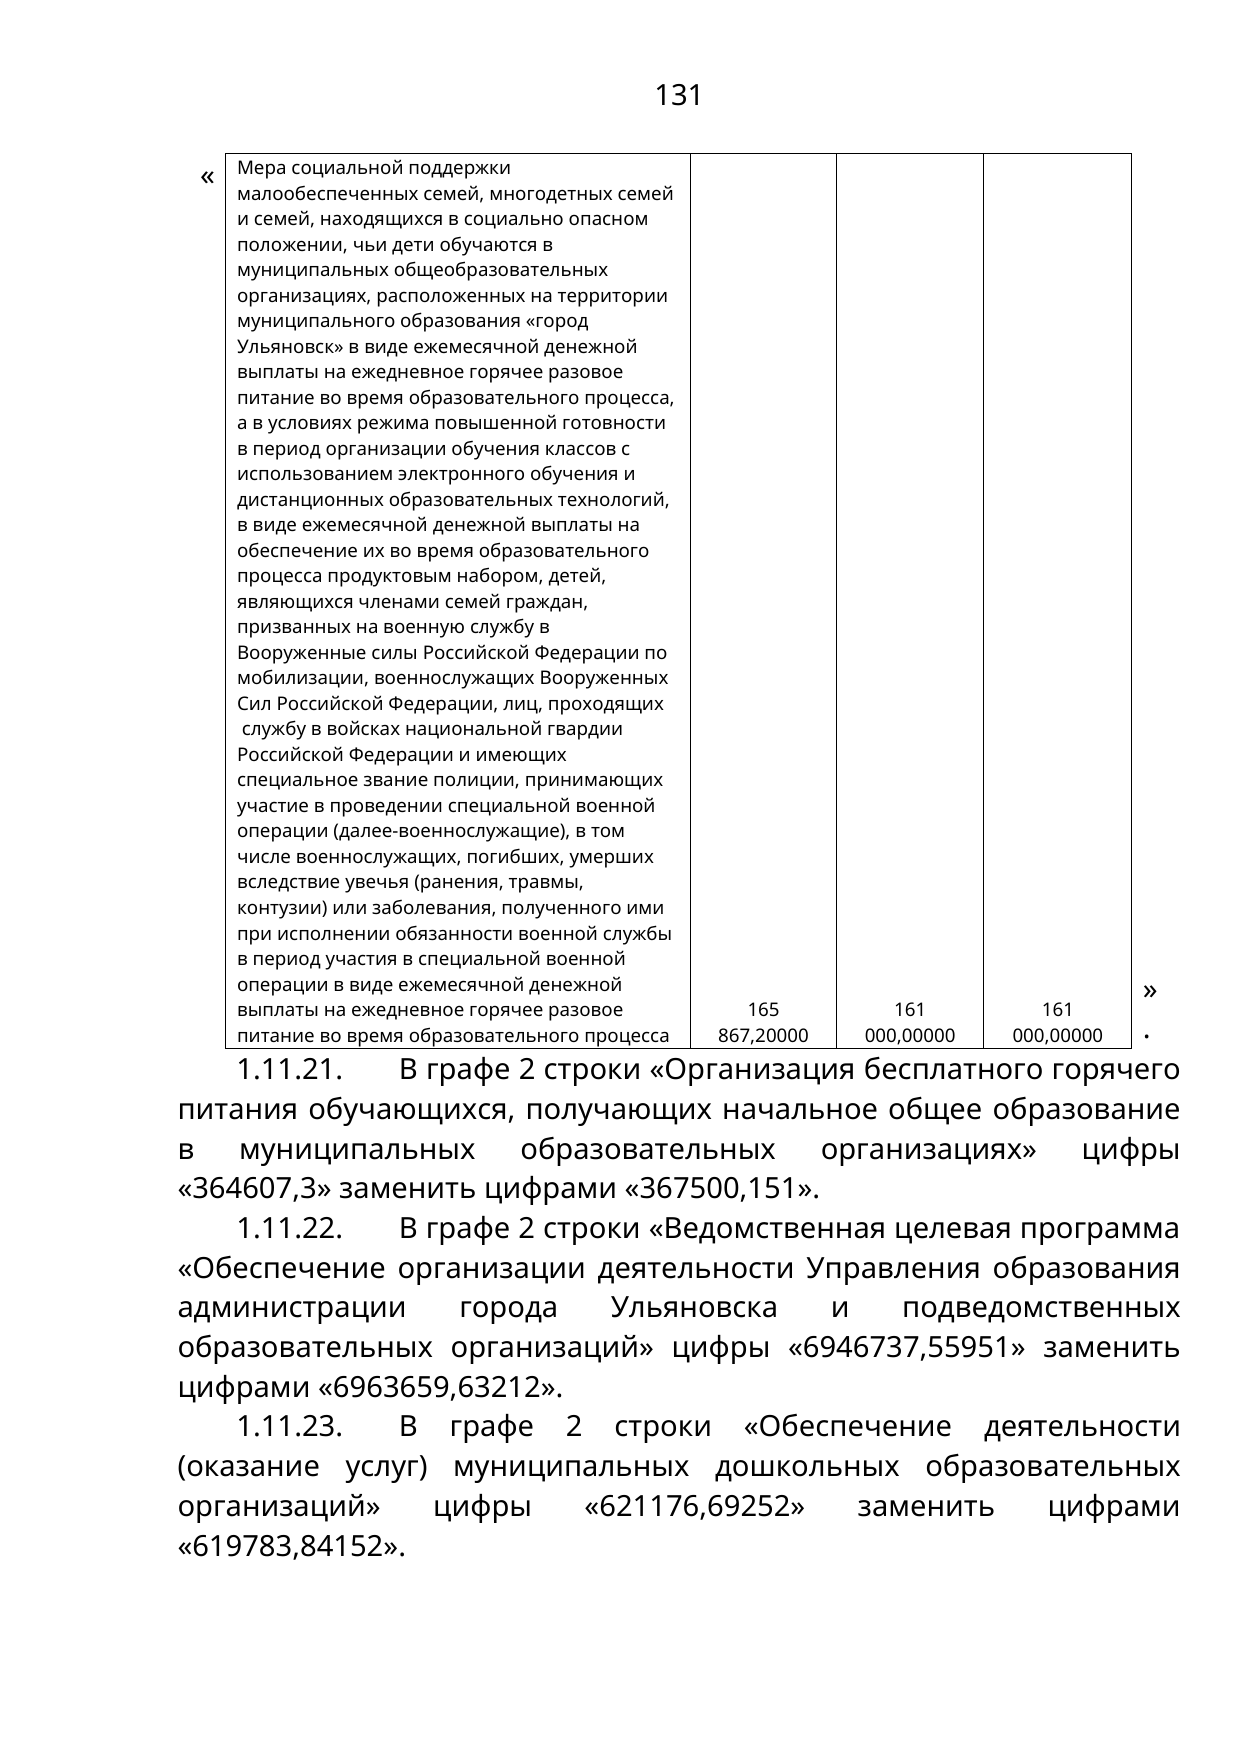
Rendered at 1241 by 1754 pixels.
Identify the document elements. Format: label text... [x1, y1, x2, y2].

table_header 161 000,00000 [984, 154, 1131, 1047]
table_header 165 867,20000 [691, 154, 836, 1047]
list В графе 2 строки «Обеспечение деятельности (оказание услуг) муниципальных дошкольных образовательных организаций» цифры «621176,69252» заменить цифрами «619783,84152». [177, 1406, 1181, 1564]
table_header ». [1132, 153, 1176, 1047]
list В графе 2 строки «Организация бесплатного горячего питания обучающихся, получающих начальное общее образование в муниципальных образовательных организациях» цифры «364607,3» заменить цифрами «367500,151». [177, 1048, 1181, 1207]
table_header Мера социальной поддержки малообеспеченных семей, многодетных семей и семей, находящихся в социально опасном положении, чьи дети обучаются в муниципальных общеобразовательных организациях, расположенных на территории муниципального образования «город Ульяновск» в виде ежемесячной денежной выплаты на ежедневное горячее разовое питание во время образовательного процесса, а в условиях режима повышенной готовности в период организации обучения классов с использованием электронного обучения и дистанционных образовательных технологий, в виде ежемесячной денежной выплаты на обеспечение их во время образовательного процесса продуктовым набором, детей, являющихся членами семей граждан, призванных на военную службу в Вооруженные силы Российской Федерации по мобилизации, военнослужащих Вооруженных Сил Российской Федерации, лиц, проходящих службу в войсках национальной гвардии Российской Федерации и имеющих специальное звание полиции, принимающих участие в проведении специальной военной операции (далее-военнослужащие), в том числе военнослужащих, погибших, умерших вследствие увечья (ранения, травмы, контузии) или заболевания, полученного ими при исполнении обязанности военной службы в период участия в специальной военной операции в виде ежемесячной денежной выплаты на ежедневное горячее разовое питание во время образовательного процесса [226, 154, 690, 1047]
list В графе 2 строки «Ведомственная целевая программа «Обеспечение организации деятельности Управления образования администрации города Ульяновска и подведомственных образовательных организаций» цифры «6946737,55951» заменить цифрами «6963659,63212». [177, 1207, 1181, 1406]
table_header « [189, 153, 225, 1047]
table_header 161 000,00000 [837, 154, 983, 1047]
